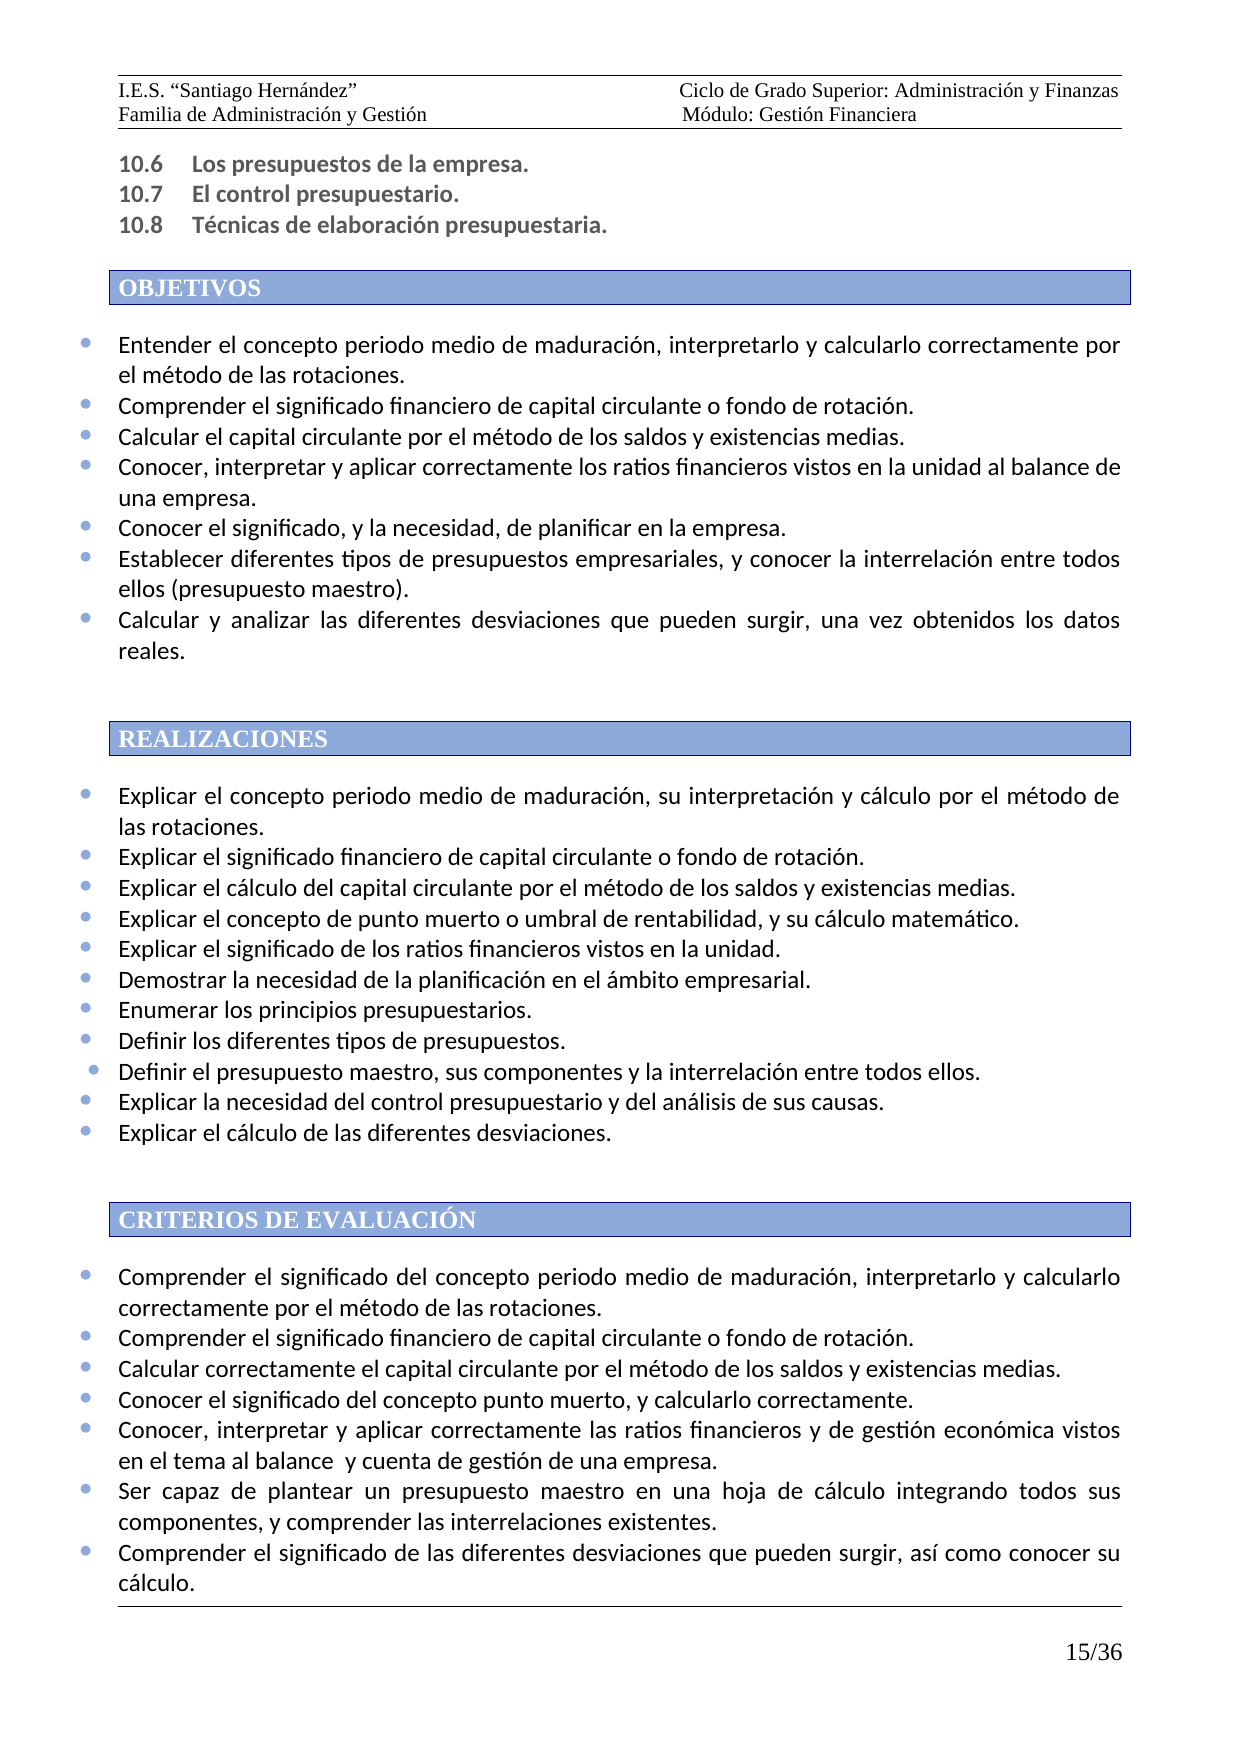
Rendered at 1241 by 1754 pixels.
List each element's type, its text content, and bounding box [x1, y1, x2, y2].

text Comprender el significado financiero de capital circulante o fondo de rotación. [81, 390, 1122, 421]
text Comprender el significado del concepto periodo medio de maduración, interpretarlo y calcularlo correctamente por el método de las rotaciones. [81, 1261, 1122, 1322]
text Entender el concepto periodo medio de maduración, interpretarlo y calcularlo correctamente por el método de las rotaciones. [81, 329, 1122, 390]
list CRITERIOS DE EVALUACIÓN [110, 1203, 1130, 1236]
text Conocer el significado del concepto punto muerto, y calcularlo correctamente. [81, 1384, 1122, 1414]
text Comprender el significado financiero de capital circulante o fondo de rotación. [81, 1322, 1122, 1353]
text Explicar la necesidad del control presupuestario y del análisis de sus causas. [81, 1086, 1122, 1117]
text Calcular y analizar las diferentes desviaciones que pueden surgir, una vez obtenidos los datos reales. [81, 604, 1122, 665]
text Demostrar la necesidad de la planificación en el ámbito empresarial. [81, 964, 1122, 994]
text Conocer, interpretar y aplicar correctamente los ratios financieros vistos en la unidad al balance de una empresa. [81, 451, 1122, 512]
text Calcular correctamente el capital circulante por el método de los saldos y existencias medias. [81, 1353, 1122, 1384]
text Establecer diferentes tipos de presupuestos empresariales, y conocer la interrelación entre todos ellos (presupuesto maestro). [81, 543, 1122, 604]
text Explicar el significado financiero de capital circulante o fondo de rotación. [81, 841, 1122, 872]
list Los presupuestos de la empresa. [118, 148, 1122, 178]
list El control presupuestario. [118, 178, 1122, 209]
text Conocer, interpretar y aplicar correctamente las ratios financieros y de gestión económica vistos en el tema al balance y cuenta de gestión de una empresa. [81, 1414, 1122, 1476]
list REALIZACIONES [110, 722, 1130, 755]
text Conocer el significado, y la necesidad, de planificar en la empresa. [81, 512, 1122, 543]
text Explicar el concepto de punto muerto o umbral de rentabilidad, y su cálculo matemático. [81, 903, 1122, 933]
text Comprender el significado de las diferentes desviaciones que pueden surgir, así como conocer su cálculo. [81, 1537, 1122, 1598]
list Técnicas de elaboración presupuestaria. [118, 209, 1122, 239]
text Explicar el concepto periodo medio de maduración, su interpretación y cálculo por el método de las rotaciones. [81, 780, 1122, 841]
text Enumerar los principios presupuestarios. [81, 994, 1122, 1025]
text Explicar el cálculo de las diferentes desviaciones. [81, 1117, 1122, 1148]
text Ser capaz de plantear un presupuesto maestro en una hoja de cálculo integrando todos sus componentes, y comprender las interrelaciones existentes. [81, 1476, 1122, 1537]
text Definir el presupuesto maestro, sus componentes y la interrelación entre todos ellos. [89, 1056, 1122, 1086]
text Explicar el cálculo del capital circulante por el método de los saldos y existencias medias. [81, 872, 1122, 903]
text Calcular el capital circulante por el método de los saldos y existencias medias. [81, 421, 1122, 451]
text Explicar el significado de los ratios financieros vistos en la unidad. [81, 933, 1122, 964]
list OBJETIVOS [110, 271, 1130, 304]
text Definir los diferentes tipos de presupuestos. [81, 1025, 1122, 1056]
